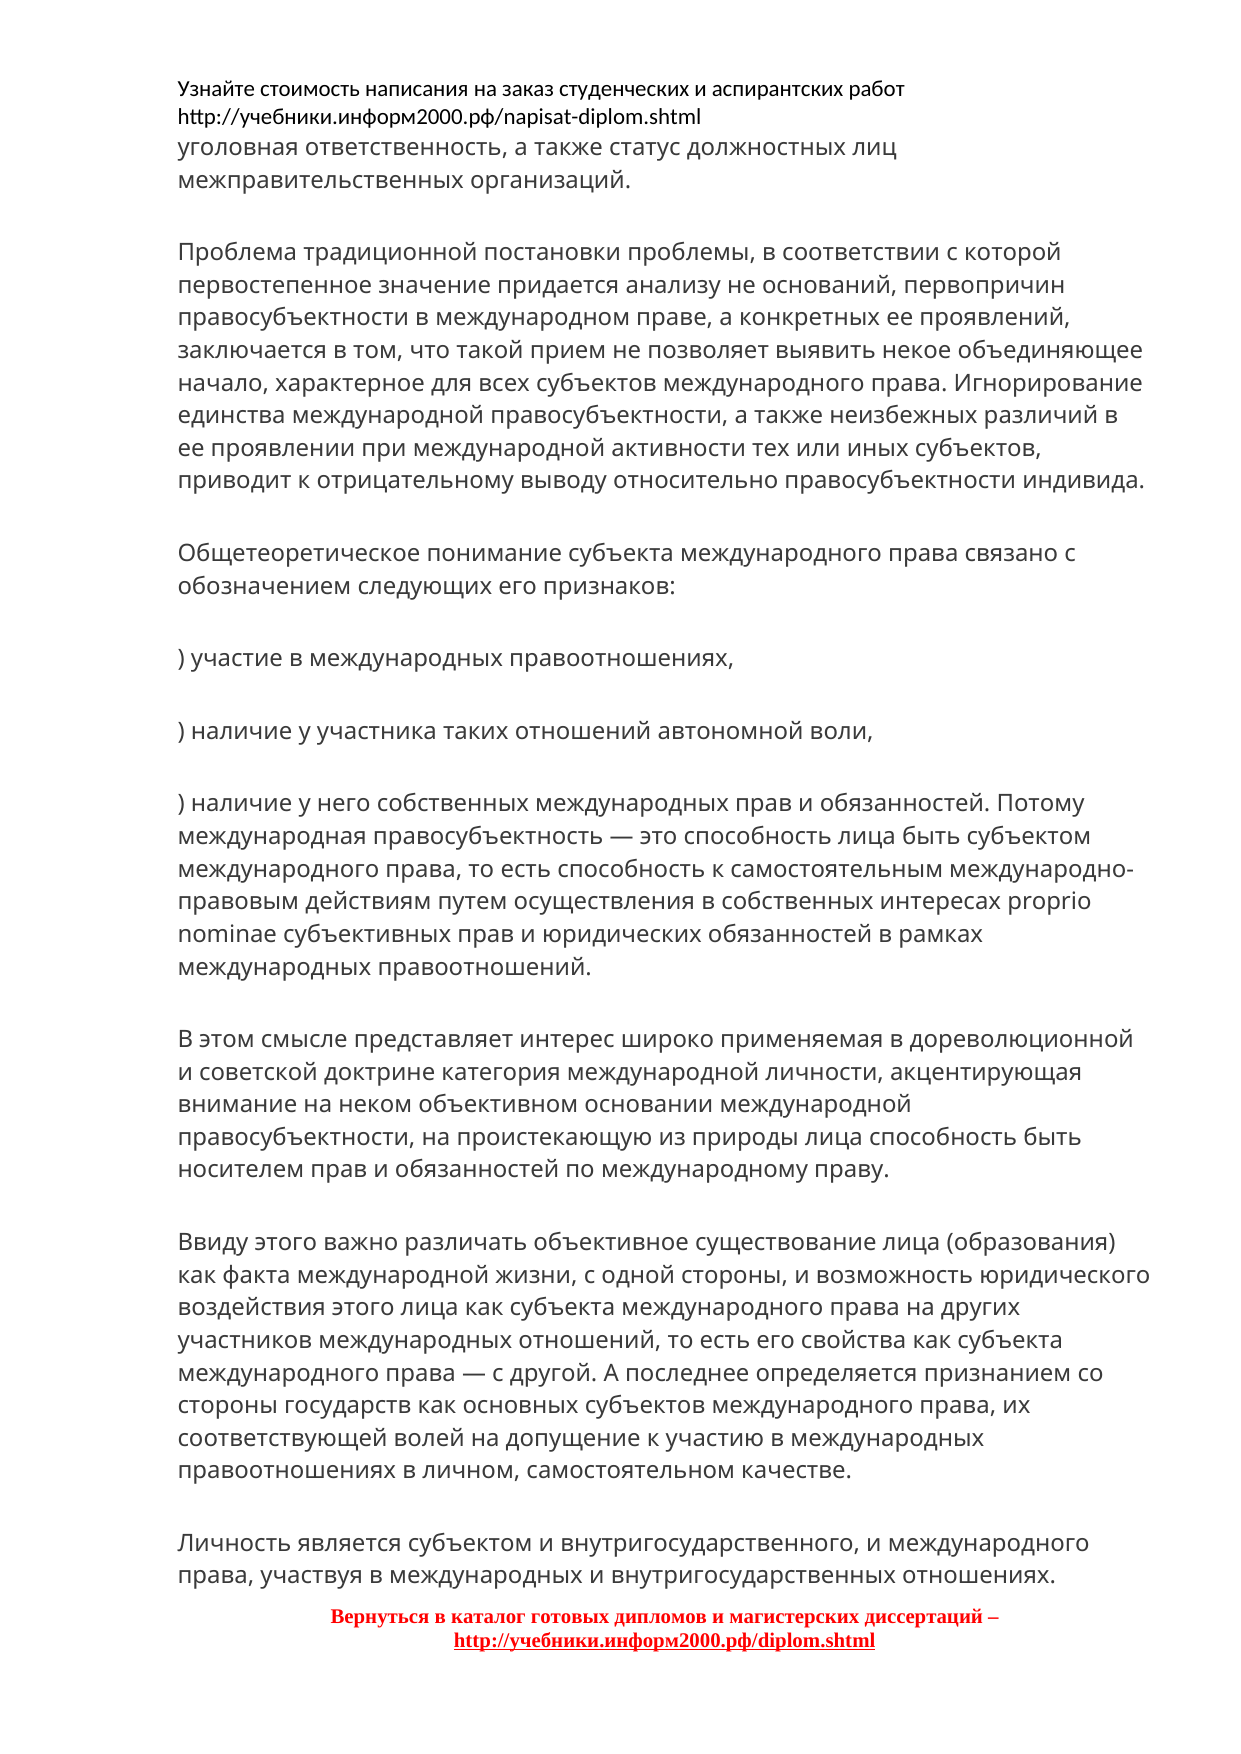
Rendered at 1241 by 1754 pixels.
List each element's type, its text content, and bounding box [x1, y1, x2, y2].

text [177, 130, 1152, 195]
text Проблема традиционной постановки проблемы, в соответствии с которой первостепенное значение придается анализу не оснований, первопричин правосубъектности в международном праве, а конкретных ее проявлений, заключается в том, что такой прием не позволяет выявить некое объединяющее начало, характерное для всех субъектов международного права. Игнорирование единства международной правосубъектности, а также неизбежных различий в ее проявлении при международной активности тех или иных субъектов, приводит к отрицательному выводу относительно правосубъектности индивида. [177, 235, 1152, 496]
text В этом смысле представляет интерес широко применяемая в дореволюционной и советской доктрине категория международной личности, акцентирующая внимание на неком объективном основании международной правосубъектности, на проистекающую из природы лица способность быть носителем прав и обязанностей по международному праву. [177, 1022, 1152, 1185]
text Общетеоретическое понимание субъекта международного права связано с обозначением следующих его признаков: [177, 536, 1152, 601]
text ) наличие у участника таких отношений автономной воли, [177, 714, 1152, 746]
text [177, 1526, 1152, 1591]
text ) участие в международных правоотношениях, [177, 641, 1152, 674]
text ) наличие у него собственных международных прав и обязанностей. Потому международная правосубъектность — это способность лица быть субъектом международного права, то есть способность к самостоятельным международно-правовым действиям путем осуществления в собственных интересах proprio nominae субъективных прав и юридических обязанностей в рамках международных правоотношений. [177, 786, 1152, 982]
text Ввиду этого важно различать объективное существование лица (образования) как факта международной жизни, с одной стороны, и возможность юридического воздействия этого лица как субъекта международного права на других участников международных отношений, то есть его свойства как субъекта международного права — с другой. А последнее определяется признанием со стороны государств как основных субъектов международного права, их соответствующей волей на допущение к участию в международных правоотношениях в личном, самостоятельном качестве. [177, 1225, 1152, 1486]
